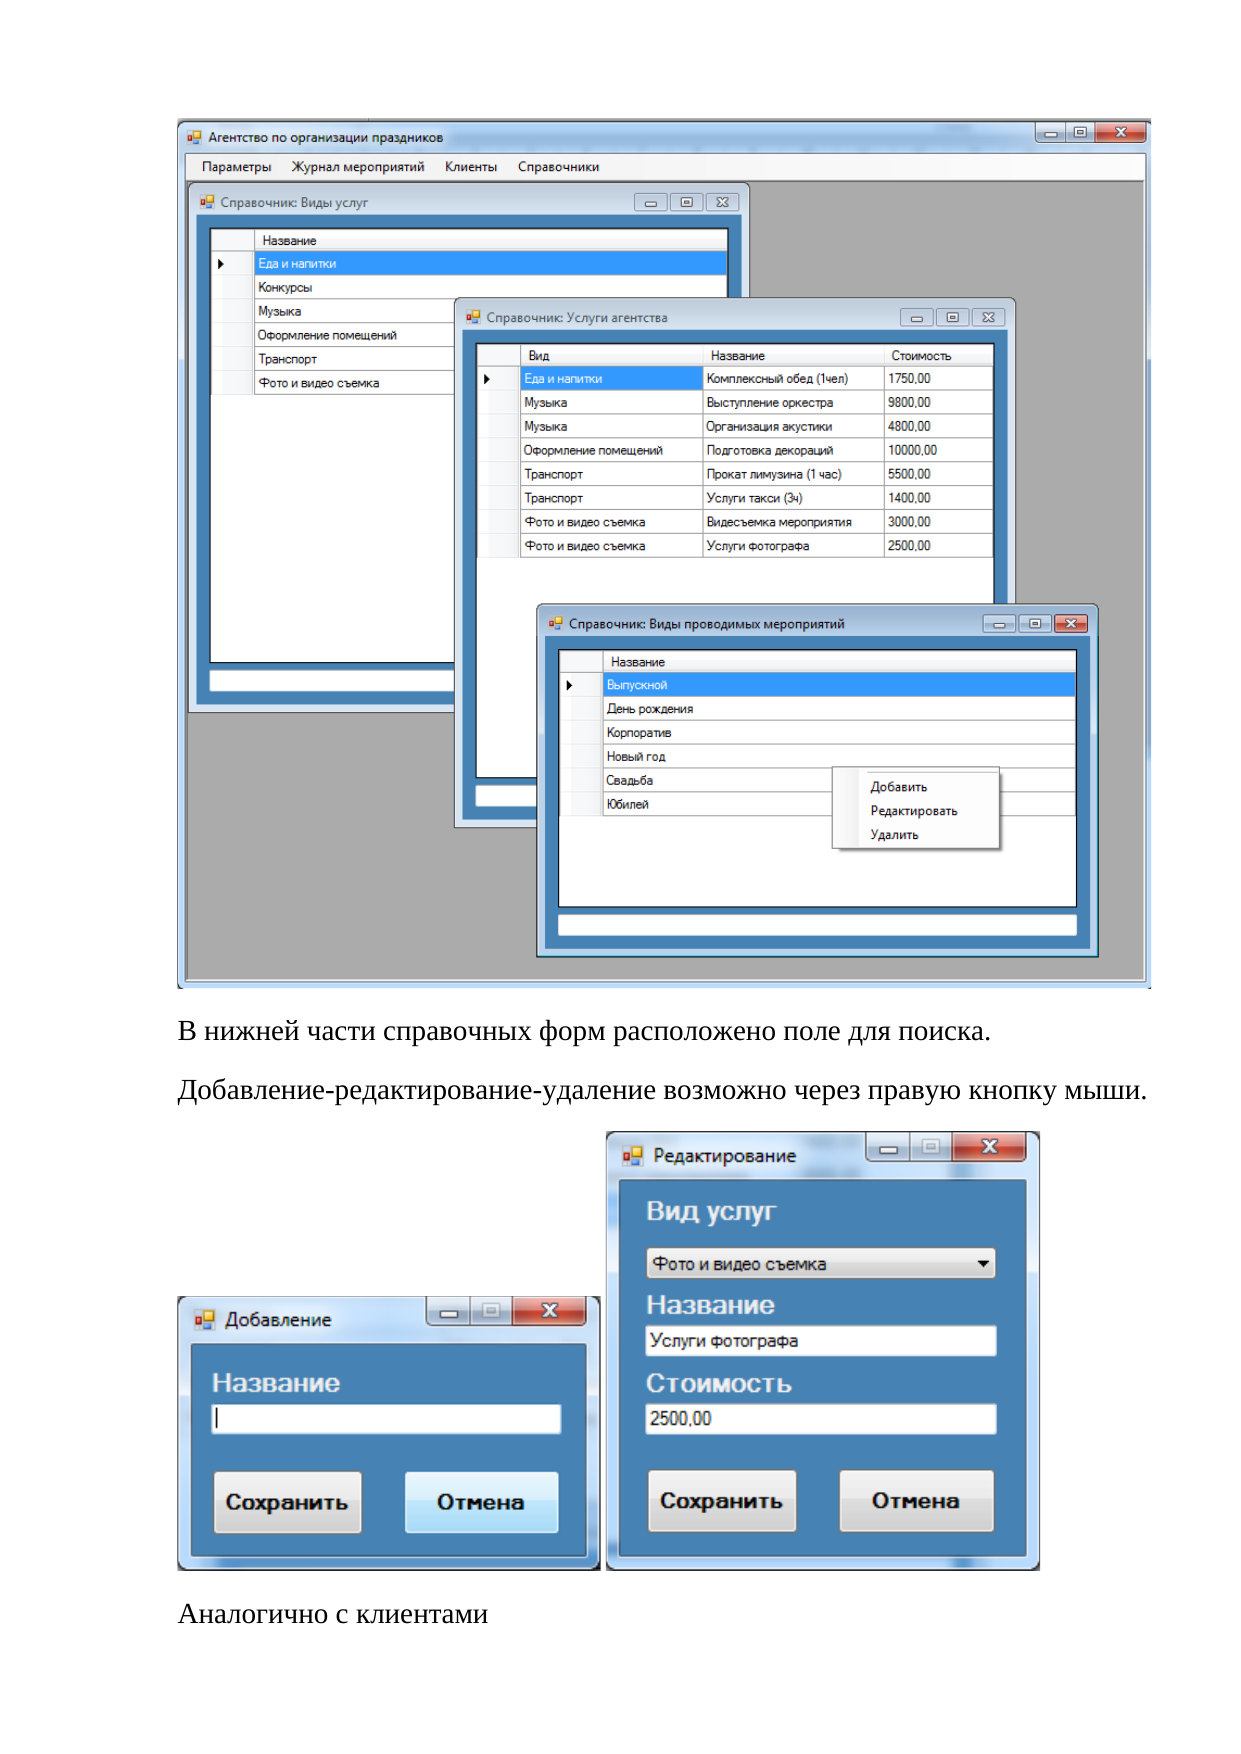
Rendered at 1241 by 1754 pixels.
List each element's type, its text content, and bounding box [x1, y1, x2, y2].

picture [177, 118, 1152, 989]
picture [177, 1296, 601, 1571]
text Добавление-редактирование-удаление возможно через правую кнопку мыши. [177, 1072, 1152, 1106]
text Аналогично с клиентами [177, 1596, 1152, 1629]
picture [605, 1131, 1041, 1571]
text В нижней части справочных форм расположено поле для поиска. [177, 1013, 1152, 1047]
